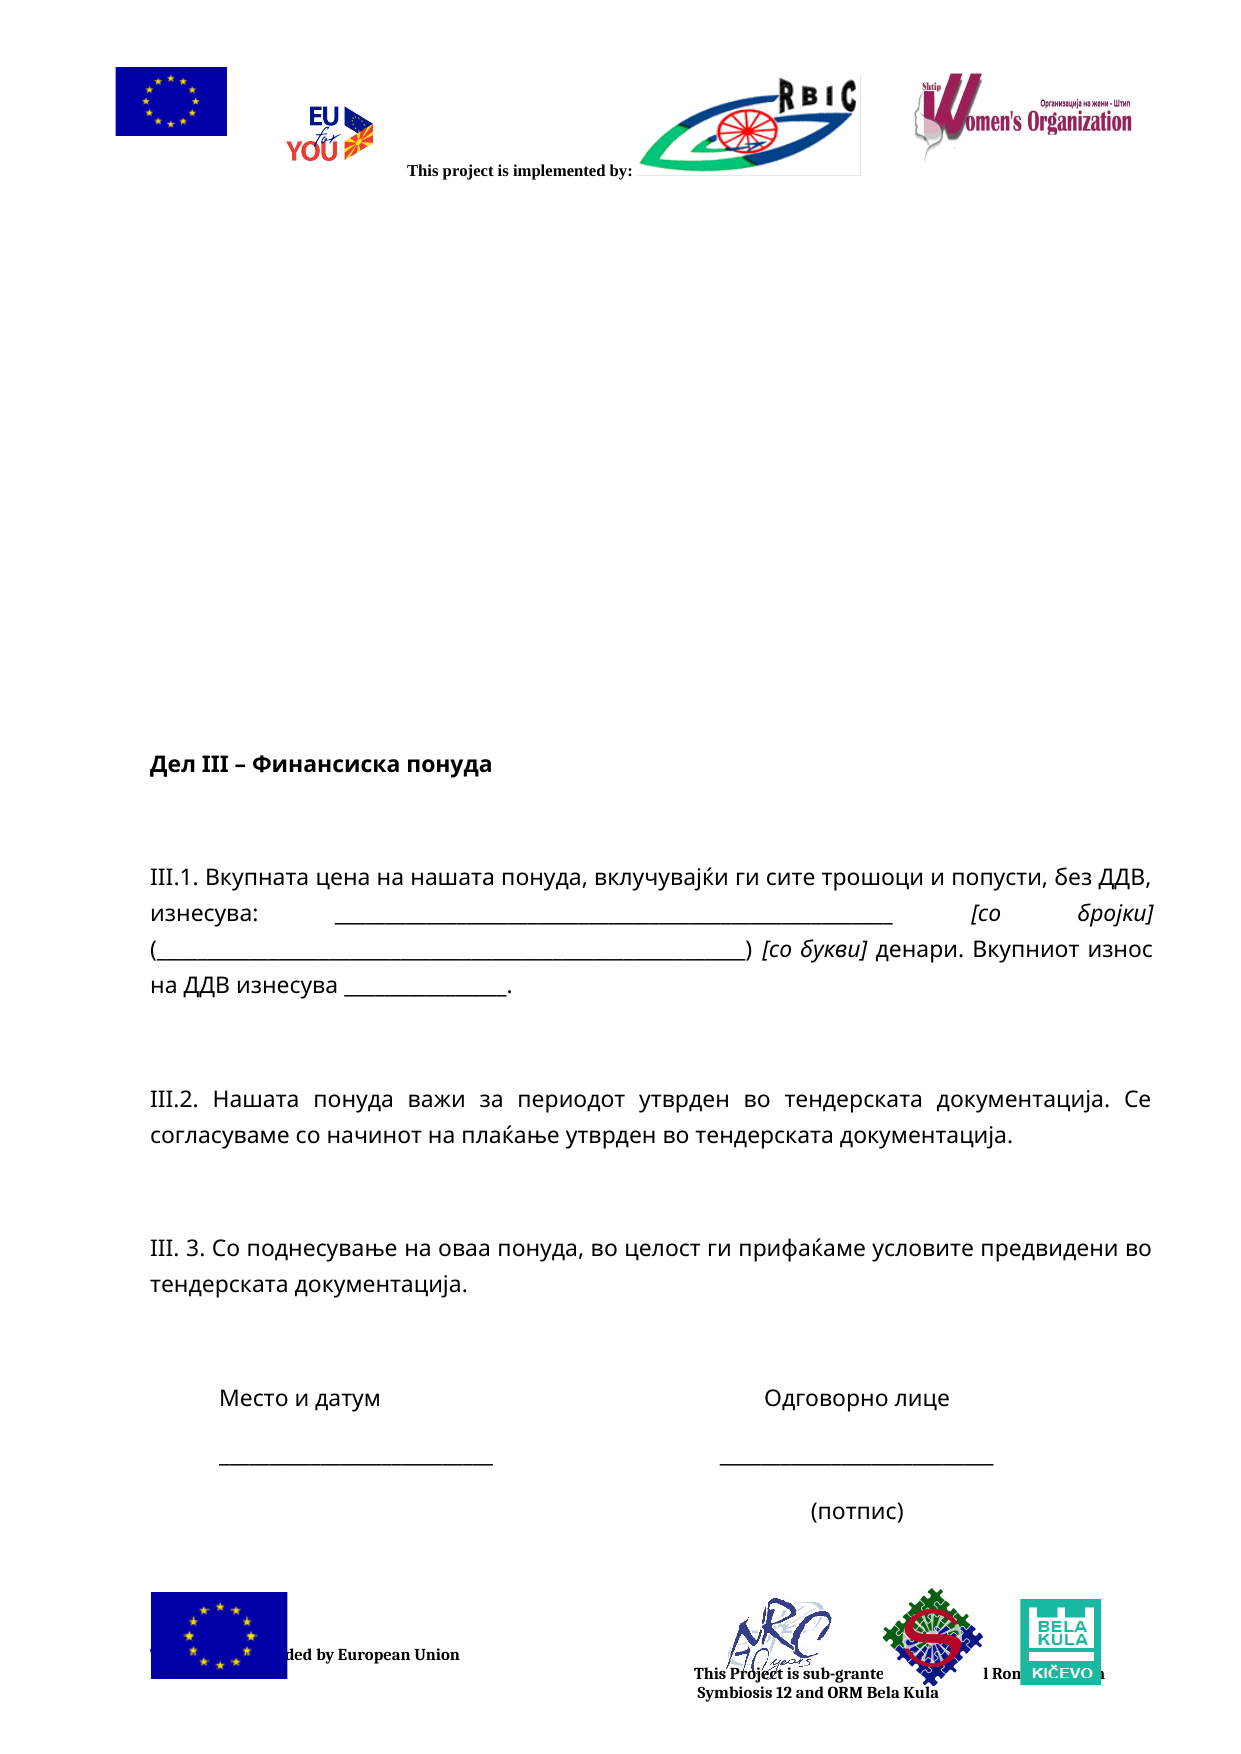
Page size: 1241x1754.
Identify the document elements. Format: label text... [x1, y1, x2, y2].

text Дел III – Финансиска понуда [150, 748, 1153, 779]
text III. 3. Со поднесување на оваа понуда, во целост ги прифаќаме условите предвидени во тендерската документација. [150, 1232, 1153, 1299]
table_header Одговорно лице ___________________________ (потпис) [652, 1382, 1095, 1551]
picture [882, 1588, 983, 1685]
picture [264, 90, 394, 177]
picture [895, 59, 1146, 177]
table_header Место и датум ___________________________ [208, 1382, 652, 1551]
picture [706, 1588, 854, 1687]
text III.1. Вкупната цена на нашата понуда, вклучувајќи ги сите трошоци и попусти, без ДДВ, изнесува: _______________________________________________________ [со бројки] (__________________________________________________________) [со букви] денари. Вкупниот износ на ДДВ изнесува ________________. [150, 861, 1153, 1000]
picture [636, 76, 862, 177]
picture [1020, 1599, 1102, 1683]
picture [150, 1592, 287, 1677]
text III.2. Нашата понуда важи за периодот утврден во тендерската документација. Се согласуваме со начинот на плаќање утврден во тендерската документација. [150, 1083, 1153, 1150]
